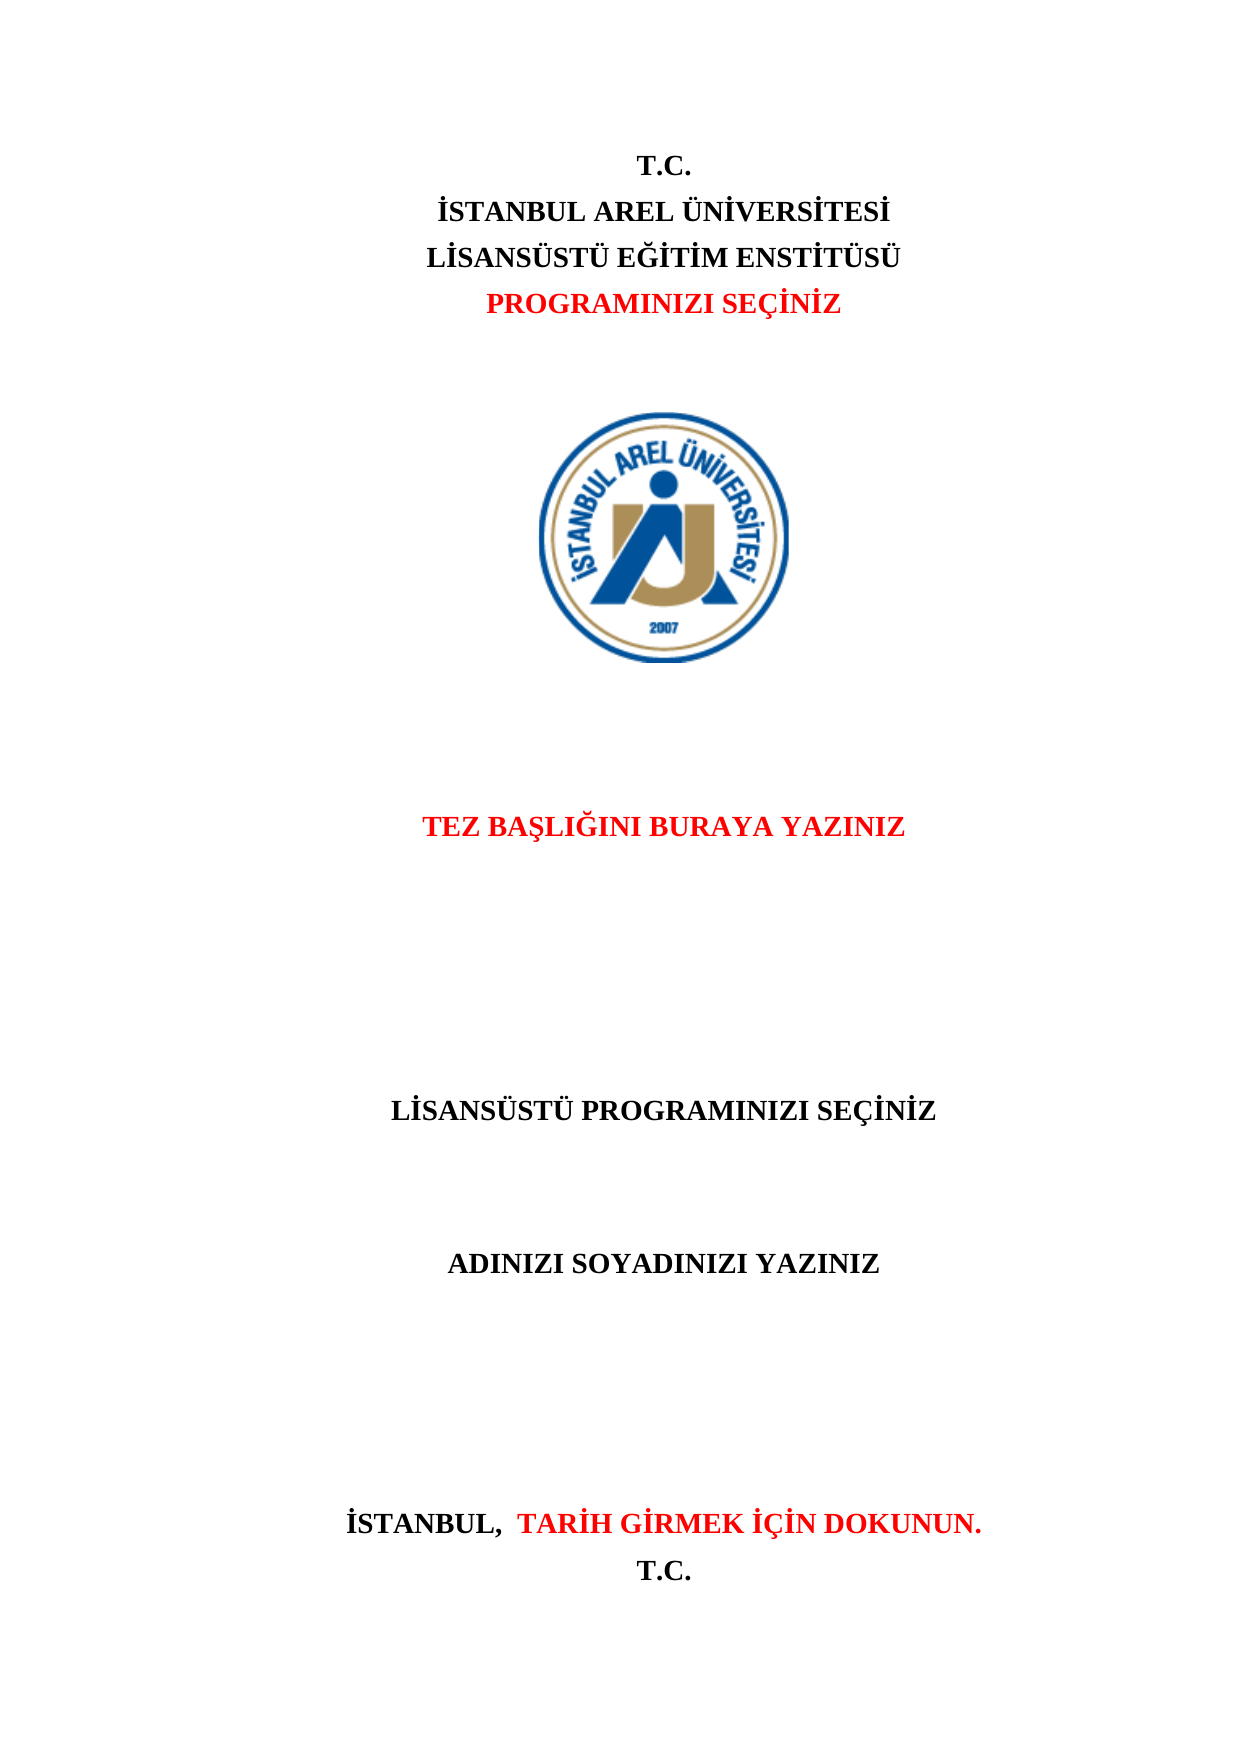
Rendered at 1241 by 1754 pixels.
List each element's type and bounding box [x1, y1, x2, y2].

table_cell [236, 1246, 1091, 1494]
table_header [236, 148, 1091, 413]
table_cell [236, 413, 1091, 679]
table_cell [236, 1494, 1091, 1553]
table_cell [236, 1553, 1091, 1606]
picture [538, 412, 789, 663]
